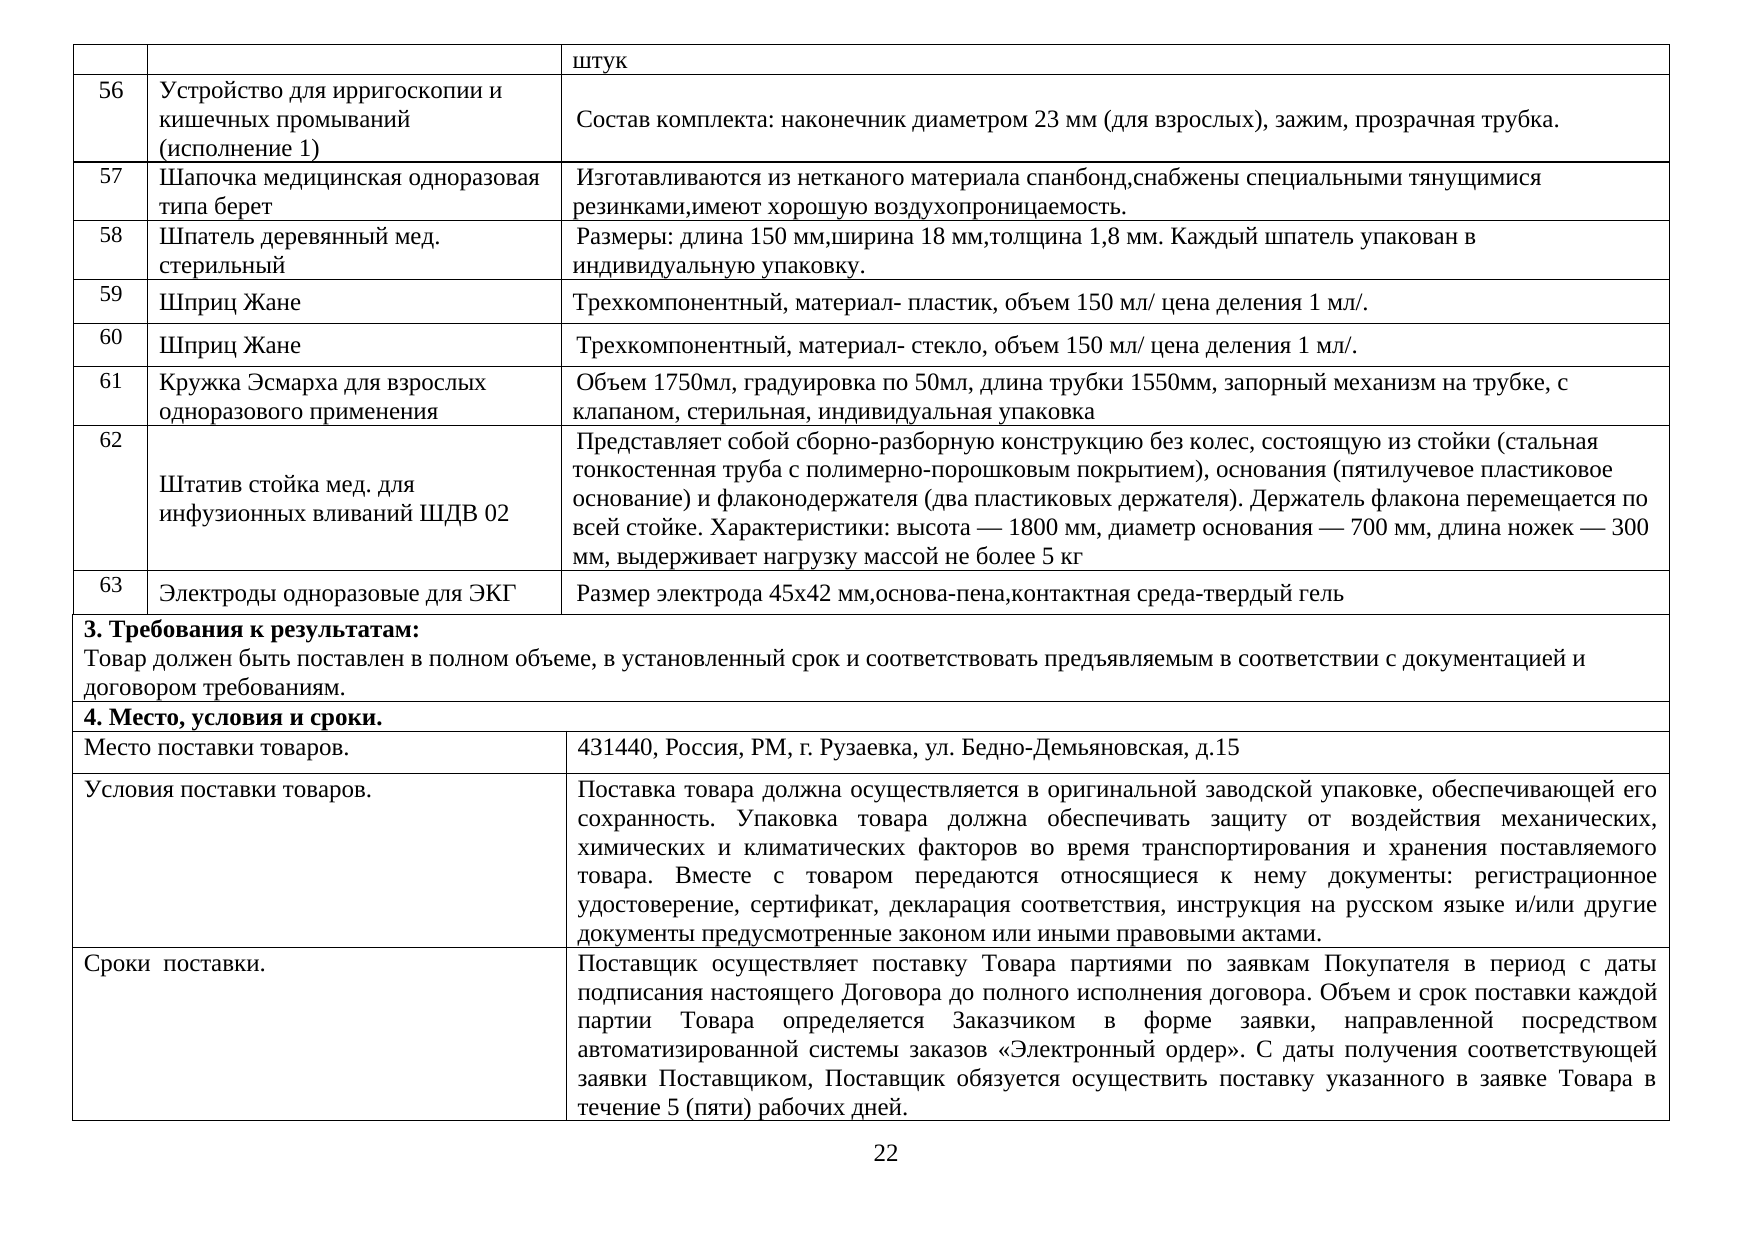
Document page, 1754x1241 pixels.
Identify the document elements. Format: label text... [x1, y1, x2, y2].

table_cell Поставка товара должна осуществляется в оригинальной заводской упаковке, обеспечивающей его сохранность. Упаковка товара должна обеспечивать защиту от воздействия механических, химических и климатических факторов во время транспортирования и хранения поставляемого товара. Вместе с товаром передаются относящиеся к нему документы: регистрационное удостоверение, сертификат, декларация соответствия, инструкция на русском языке и/или другие документы предусмотренные законом или иными правовыми актами. [567, 774, 1669, 947]
table_cell Трехкомпонентный, материал- стекло, объем 150 мл/ цена деления 1 мл/. [562, 324, 1669, 366]
table_cell Сроки поставки. [73, 948, 566, 1120]
table_cell Поставщик осуществляет поставку Товара партиями по заявкам Покупателя в период с даты подписания настоящего Договора до полного исполнения договора. Объем и срок поставки каждой партии Товара определяется Заказчиком в форме заявки, направленной посредством автоматизированной системы заказов «Электронный ордер». С даты получения соответствующей заявки Поставщиком, Поставщик обязуется осуществить поставку указанного в заявке Товара в течение 5 (пяти) рабочих дней. [567, 948, 1669, 1120]
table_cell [148, 45, 561, 74]
table_cell Устройство для ирригоскопии и кишечных промываний (исполнение 1) [148, 75, 561, 161]
table_cell 56 [74, 75, 147, 161]
table_cell Условия поставки товаров. [73, 774, 566, 947]
table_cell Размеры: длина 150 мм,ширина 18 мм,толщина 1,8 мм. Каждый шпатель упакован в индивидуальную упаковку. [562, 221, 1669, 278]
table_cell Трехкомпонентный, материал- пластик, объем 150 мл/ цена деления 1 мл/. [562, 280, 1669, 322]
table_cell 61 [74, 367, 147, 425]
table_cell Шпатель деревянный мед. стерильный [148, 221, 561, 278]
table_cell 59 [74, 280, 147, 322]
table_cell 58 [74, 221, 147, 278]
table_cell Шапочка медицинская одноразовая типа берет [148, 163, 561, 220]
table_cell Состав комплекта: наконечник диаметром 23 мм (для взрослых), зажим, прозрачная трубка. [562, 75, 1669, 161]
table_cell 57 [74, 163, 147, 220]
table_cell 60 [74, 324, 147, 366]
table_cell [562, 45, 1669, 74]
table_cell Штатив стойка мед. для инфузионных вливаний ШДВ 02 [148, 426, 561, 569]
table_cell Размер электрода 45х42 мм,основа-пена,контактная среда-твердый гель [562, 571, 1669, 613]
table_cell Представляет собой сборно-разборную конструкцию без колес, состоящую из стойки (стальная тонкостенная труба с полимерно-порошковым покрытием), основания (пятилучевое пластиковое основание) и флаконодержателя (два пластиковых держателя). Держатель флакона перемещается по всей стойке. Характеристики: высота — 1800 мм, диаметр основания — 700 мм, длина ножек — 300 мм, выдерживает нагрузку массой не более 5 кг [562, 426, 1669, 569]
table_cell 62 [74, 426, 147, 569]
table_cell Шприц Жане [148, 324, 561, 366]
table_cell Место поставки товаров. [73, 732, 566, 773]
table_cell 431440, Россия, РМ, г. Рузаевка, ул. Бедно-Демьяновская, д.15 [567, 732, 1669, 773]
table_cell 4. Место, условия и сроки. [73, 702, 1669, 731]
table_cell 63 [74, 571, 147, 613]
table_cell Изготавливаются из нетканого материала спанбонд,снабжены специальными тянущимися резинками,имеют хорошую воздухопроницаемость. [562, 163, 1669, 220]
table_cell Электроды одноразовые для ЭКГ [148, 571, 561, 613]
table_cell 55 [74, 45, 147, 74]
table_cell Кружка Эсмарха для взрослых одноразового применения [148, 367, 561, 425]
table_cell Объем 1750мл, градуировка по 50мл, длина трубки 1550мм, запорный механизм на трубке, с клапаном, стерильная, индивидуальная упаковка [562, 367, 1669, 425]
table_cell 3. Требования к результатам: Товар должен быть поставлен в полном объеме, в установленный срок и соответствовать предъявляемым в соответствии с документацией и договором требованиям. [73, 615, 1669, 701]
table_cell Шприц Жане [148, 280, 561, 322]
